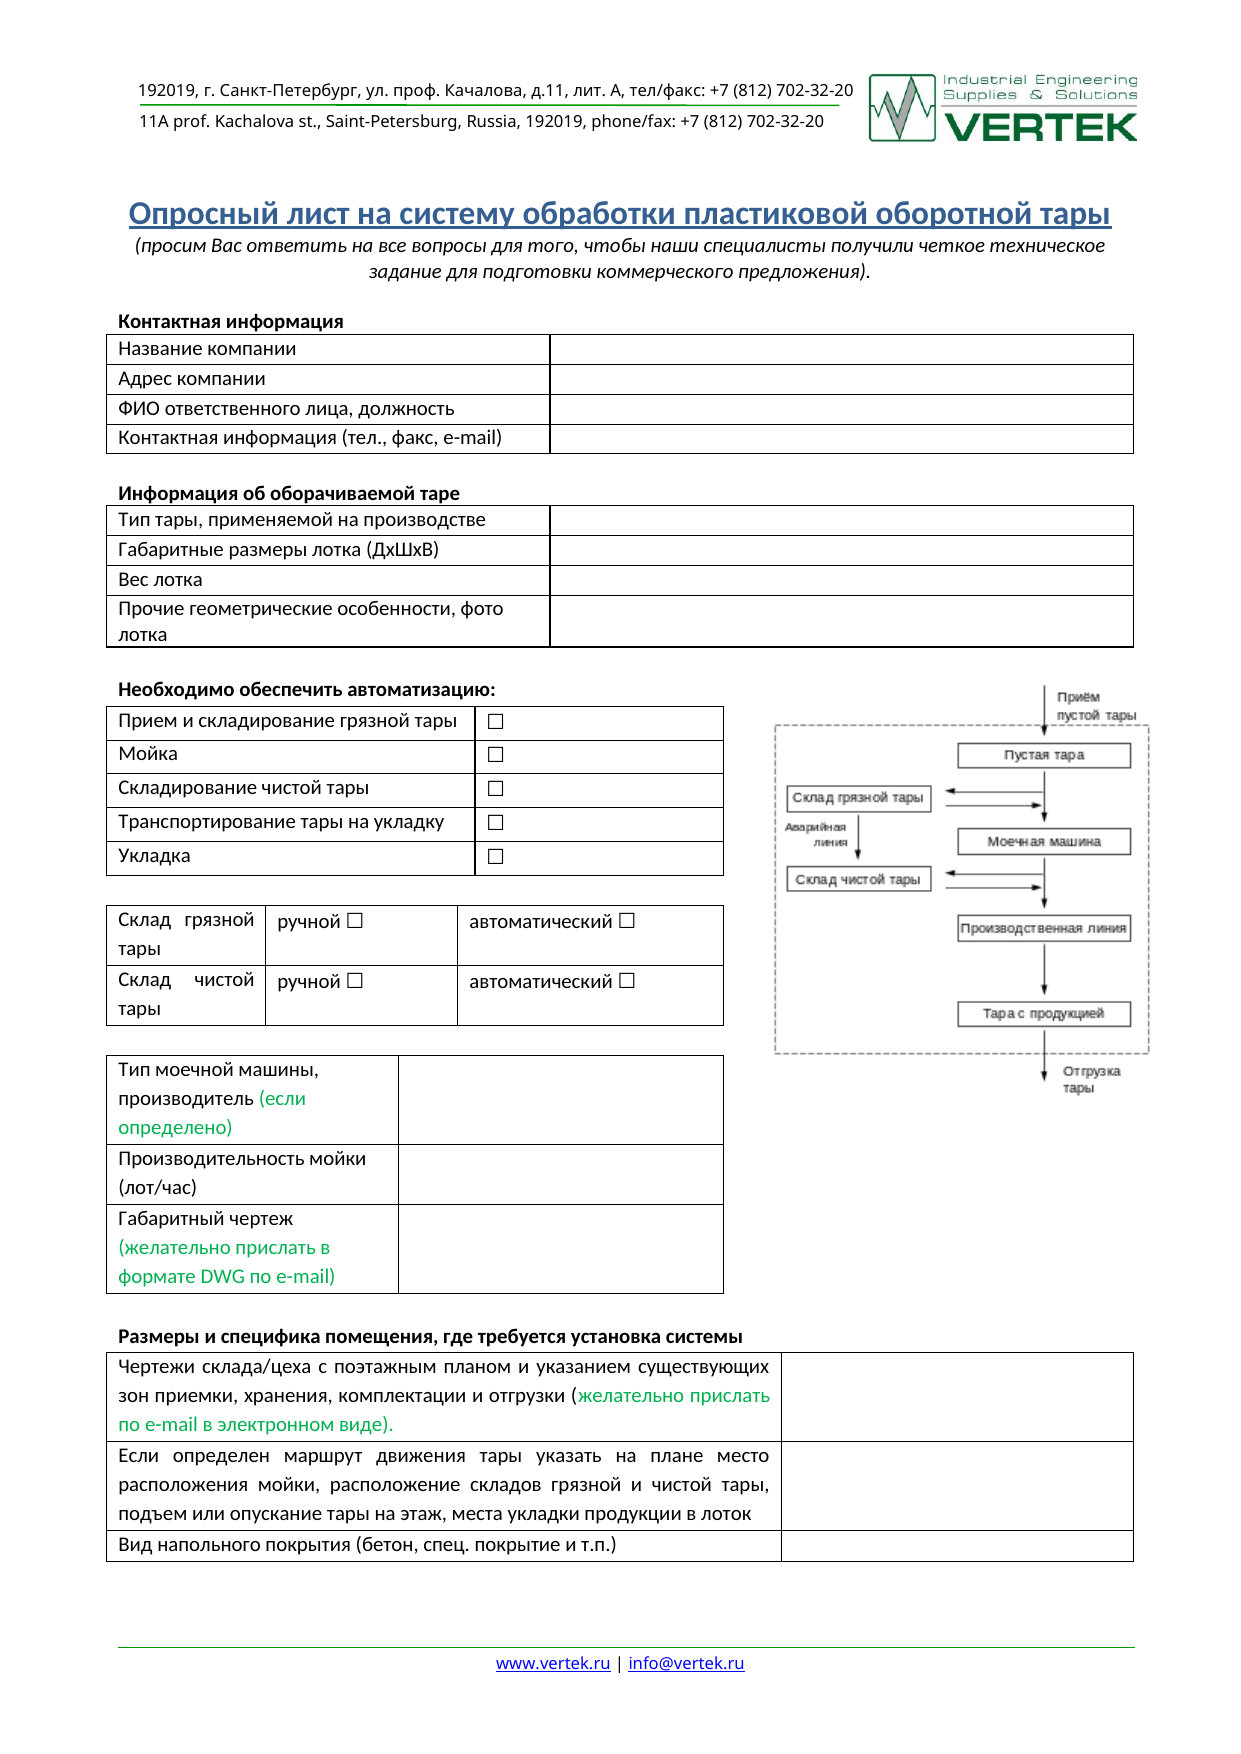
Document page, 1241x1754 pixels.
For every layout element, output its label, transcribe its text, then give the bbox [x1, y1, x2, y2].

table_cell Производительность мойки (лот/час) [107, 1145, 398, 1204]
table_cell автоматический [458, 966, 723, 1024]
text Размеры и специфика помещения, где требуется установка системы [118, 1323, 1122, 1348]
table_cell ФИО ответственного лица, должность [107, 395, 549, 423]
table_cell [476, 774, 723, 807]
table_cell Габаритный чертеж (желательно прислать в формате DWG по e-mail) [107, 1205, 398, 1293]
table_header Прием и складирование грязной тары [107, 707, 474, 739]
table_cell [551, 596, 1133, 646]
text Контактная информация [118, 309, 1122, 334]
text Информация об оборачиваемой таре [118, 480, 1122, 505]
table_cell Вес лотка [107, 566, 549, 594]
table_cell Прочие геометрические особенности, фото лотка [107, 596, 549, 646]
table_cell [476, 741, 723, 773]
subtitle Опросный лист на систему обработки пластиковой оборотной тары [118, 192, 1122, 232]
table_cell [399, 1205, 723, 1293]
table_header автоматический [458, 906, 723, 965]
table_cell [476, 842, 723, 874]
table_cell Укладка [107, 842, 474, 874]
table_header [476, 707, 723, 739]
table_header Тип моечной машины, производитель (если определено) [107, 1056, 398, 1144]
table_cell Вид напольного покрытия (бетон, спец. покрытие и т.п.) [107, 1531, 781, 1561]
table_header Название компании [107, 335, 549, 364]
table_header Склад грязной тары [107, 906, 265, 965]
table_cell [476, 808, 723, 841]
table_cell Складирование чистой тары [107, 774, 474, 807]
table_cell ручной [266, 966, 457, 1024]
table_cell Если определен маршрут движения тары указать на плане место расположения мойки, расположение складов грязной и чистой тары, подъем или опускание тары на этаж, места укладки продукции в лоток [107, 1442, 781, 1530]
table_cell Габаритные размеры лотка (ДхШхВ) [107, 536, 549, 565]
table_header Тип тары, применяемой на производстве [107, 506, 549, 535]
table_cell Контактная информация (тел., факс, e-mail) [107, 425, 549, 453]
table_cell Мойка [107, 741, 474, 773]
table_cell Склад чистой тары [107, 966, 265, 1024]
table_cell Адрес компании [107, 365, 549, 394]
text Необходимо обеспечить автоматизацию: [118, 677, 746, 702]
table_header ручной [266, 906, 457, 965]
text (просим Вас ответить на все вопросы для того, чтобы наши специалисты получили четкое техническое задание для подготовки коммерческого предложения). [118, 232, 1122, 283]
table_cell Транспортирование тары на укладку [107, 808, 474, 841]
table_header Чертежи склада/цеха с поэтажным планом и указанием существующих зон приемки, хранения, комплектации и отгрузки (желательно прислать по e-mail в электронном виде). [107, 1353, 781, 1441]
picture [868, 73, 1138, 142]
